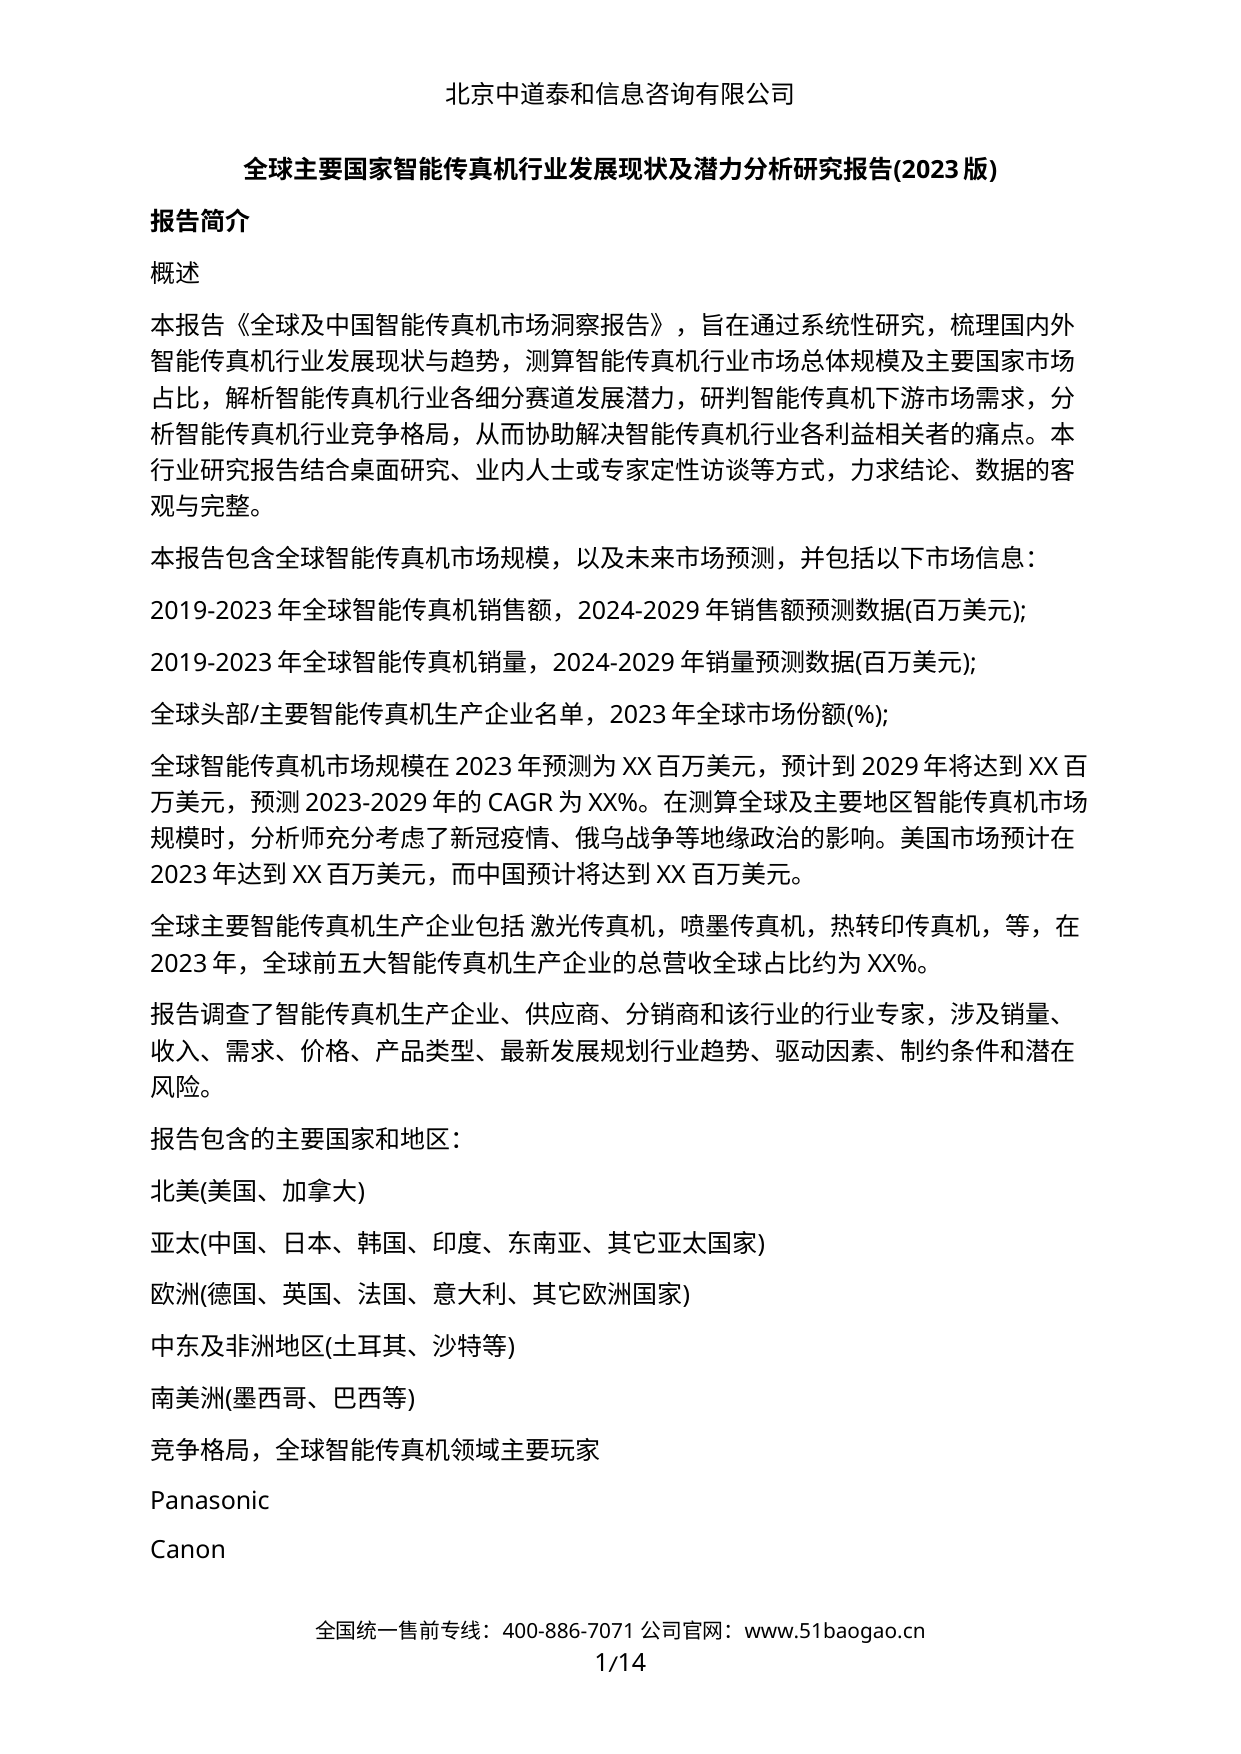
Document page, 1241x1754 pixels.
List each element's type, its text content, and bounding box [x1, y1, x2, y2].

text Canon [150, 1532, 1090, 1566]
text 竞争格局，全球智能传真机领域主要玩家 [150, 1431, 1090, 1467]
text 报告简介 [150, 202, 1090, 238]
text 南美洲(墨西哥、巴西等) [150, 1379, 1090, 1415]
text 2019-2023年全球智能传真机销量，2024-2029年销量预测数据(百万美元); [150, 642, 1090, 679]
text 中东及非洲地区(土耳其、沙特等) [150, 1327, 1090, 1363]
text 欧洲(德国、英国、法国、意大利、其它欧洲国家) [150, 1275, 1090, 1311]
text 概述 [150, 254, 1090, 290]
text 全球主要智能传真机生产企业包括 激光传真机，喷墨传真机，热转印传真机，等，在2023年，全球前五大智能传真机生产企业的总营收全球占比约为XX%。 [150, 907, 1090, 979]
text 2019-2023年全球智能传真机销售额，2024-2029年销售额预测数据(百万美元); [150, 591, 1090, 627]
text 北美(美国、加拿大) [150, 1171, 1090, 1207]
text 本报告包含全球智能传真机市场规模，以及未来市场预测，并包括以下市场信息： [150, 539, 1090, 575]
text 全球主要国家智能传真机行业发展现状及潜力分析研究报告(2023版) [150, 150, 1090, 186]
text 报告包含的主要国家和地区： [150, 1119, 1090, 1156]
text 全球头部/主要智能传真机生产企业名单，2023年全球市场份额(%); [150, 694, 1090, 731]
text 全球智能传真机市场规模在2023年预测为XX百万美元，预计到2029年将达到XX百万美元，预测2023-2029年的CAGR为XX%。在测算全球及主要地区智能传真机市场规模时，分析师充分考虑了新冠疫情、俄乌战争等地缘政治的影响。美国市场预计在2023年达到XX百万美元，而中国预计将达到XX百万美元。 [150, 746, 1090, 891]
text 报告调查了智能传真机生产企业、供应商、分销商和该行业的行业专家，涉及销量、收入、需求、价格、产品类型、最新发展规划行业趋势、驱动因素、制约条件和潜在风险。 [150, 995, 1090, 1104]
text 本报告《全球及中国智能传真机市场洞察报告》，旨在通过系统性研究，梳理国内外智能传真机行业发展现状与趋势，测算智能传真机行业市场总体规模及主要国家市场占比，解析智能传真机行业各细分赛道发展潜力，研判智能传真机下游市场需求，分析智能传真机行业竞争格局，从而协助解决智能传真机行业各利益相关者的痛点。本行业研究报告结合桌面研究、业内人士或专家定性访谈等方式，力求结论、数据的客观与完整。 [150, 306, 1090, 523]
text 亚太(中国、日本、韩国、印度、东南亚、其它亚太国家) [150, 1223, 1090, 1259]
text Panasonic [150, 1482, 1090, 1517]
